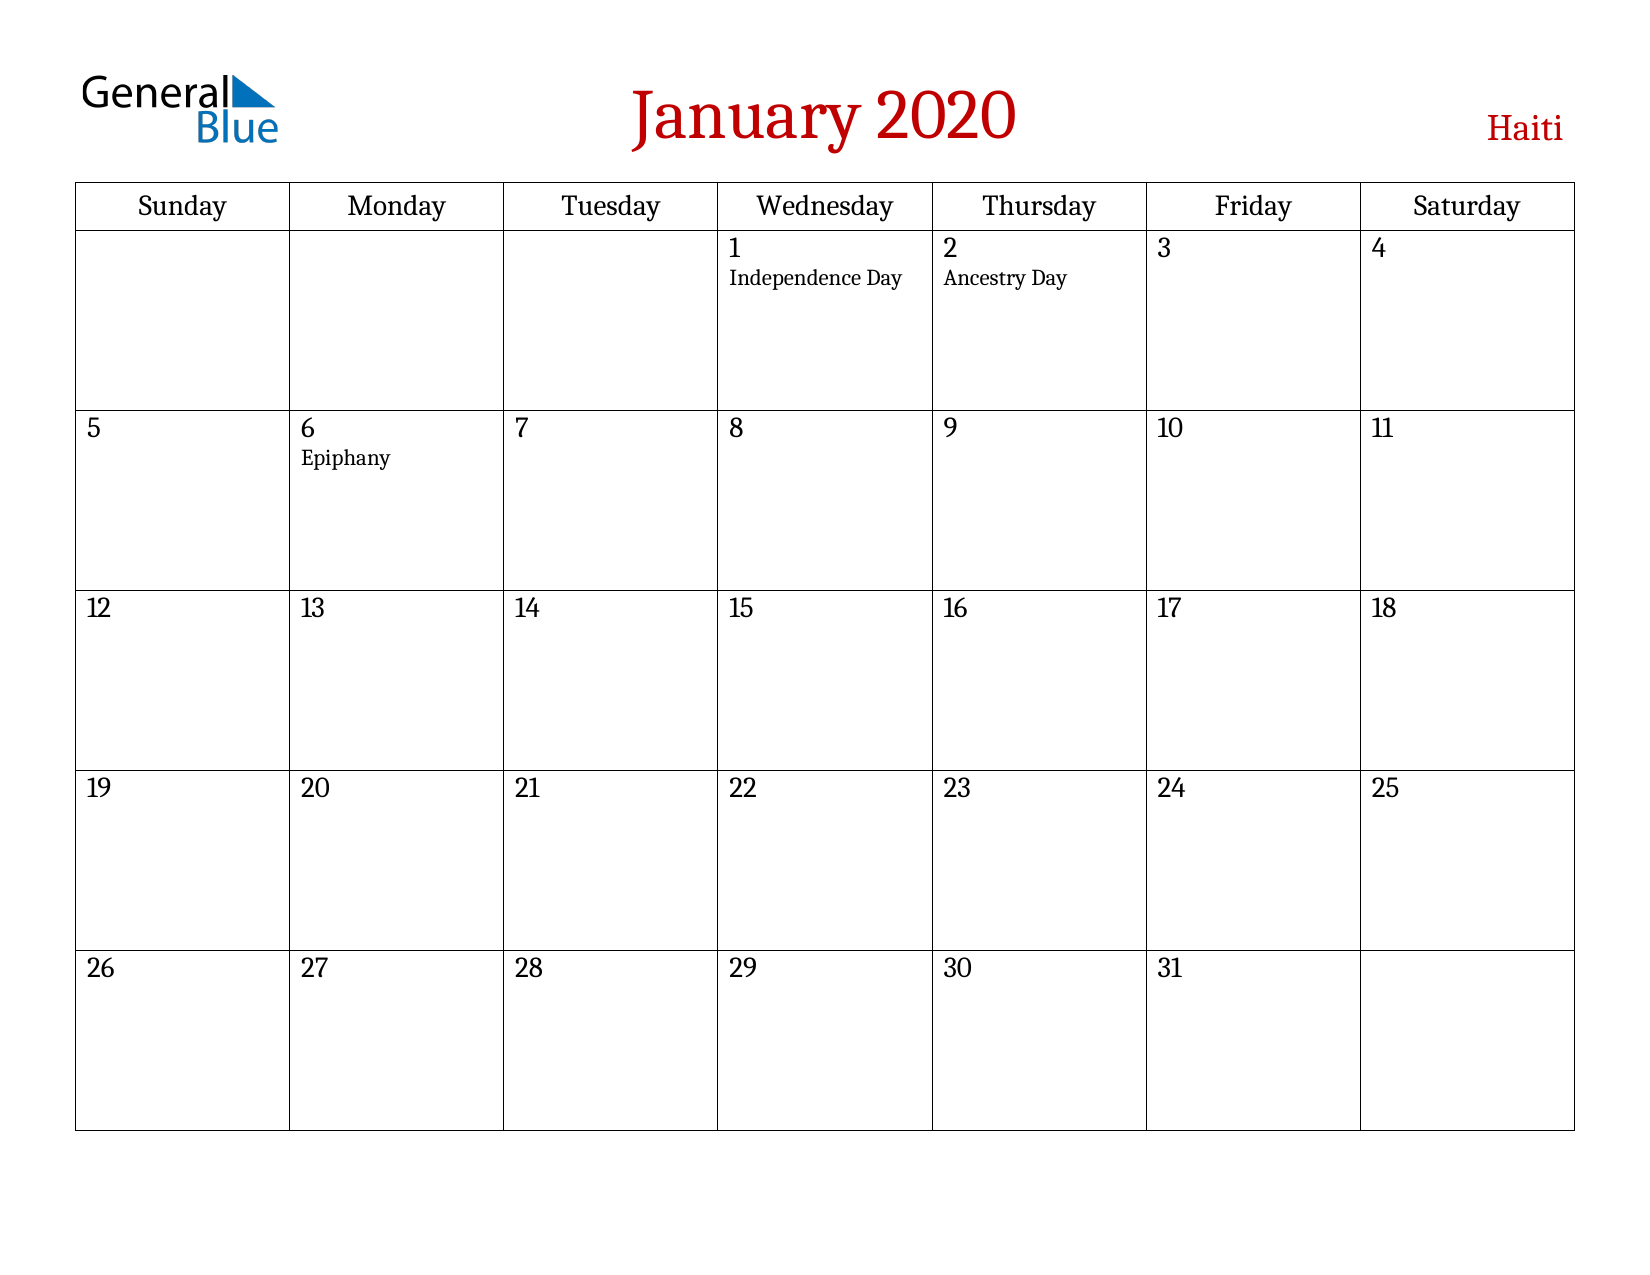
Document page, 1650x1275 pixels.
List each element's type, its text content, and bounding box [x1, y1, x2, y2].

table_cell [718, 805, 932, 950]
table_cell 21 [504, 771, 717, 805]
table_cell Epiphany [290, 445, 503, 590]
table_cell 16 [933, 591, 1146, 625]
table_cell [504, 625, 717, 770]
table_cell [76, 265, 289, 410]
table_cell [504, 805, 717, 950]
table_cell 25 [1361, 771, 1574, 805]
table_cell [933, 985, 1146, 1130]
table_cell 14 [504, 591, 717, 625]
table_cell Sunday [76, 183, 289, 230]
table_cell Wednesday [718, 183, 932, 230]
table_cell [76, 231, 289, 264]
table_cell 15 [718, 591, 932, 625]
table_cell Saturday [1361, 183, 1574, 230]
table_cell Thursday [933, 183, 1146, 230]
table_cell 6 [290, 411, 503, 444]
table_cell 24 [1147, 771, 1360, 805]
table_cell Friday [1147, 183, 1360, 230]
table_cell 9 [933, 411, 1146, 444]
table_cell [1361, 265, 1574, 410]
table_cell [1147, 625, 1360, 770]
table_cell 18 [1361, 591, 1574, 625]
table_cell [718, 445, 932, 590]
table_cell [933, 445, 1146, 590]
table_cell [290, 231, 503, 264]
table_cell [1361, 805, 1574, 950]
table_cell 10 [1147, 411, 1360, 444]
table_cell 30 [933, 951, 1146, 985]
table_cell [933, 805, 1146, 950]
table_cell Ancestry Day [933, 265, 1146, 410]
table_cell [1361, 951, 1574, 985]
table_cell 13 [290, 591, 503, 625]
table_cell [1147, 265, 1360, 410]
table_cell 20 [290, 771, 503, 805]
table_cell [1361, 985, 1574, 1130]
table_cell 17 [1147, 591, 1360, 625]
table_cell [76, 805, 289, 950]
table_header January 2020 [504, 75, 1146, 182]
table_cell [76, 445, 289, 590]
table_cell 29 [718, 951, 932, 985]
table_cell 5 [76, 411, 289, 444]
table_cell 2 [933, 231, 1146, 264]
table_cell [290, 805, 503, 950]
table_cell [290, 625, 503, 770]
table_cell [718, 985, 932, 1130]
table_header Haiti [1146, 75, 1574, 182]
table_cell 23 [933, 771, 1146, 805]
table_header [76, 75, 503, 182]
table_cell 19 [76, 771, 289, 805]
table_cell 7 [504, 411, 717, 444]
table_cell [504, 231, 717, 264]
table_cell 1 [718, 231, 932, 264]
table_cell Tuesday [504, 183, 717, 230]
picture [82, 75, 278, 143]
table_cell 4 [1361, 231, 1574, 264]
table_cell [1361, 445, 1574, 590]
table_cell [504, 265, 717, 410]
table_cell 22 [718, 771, 932, 805]
table_cell 26 [76, 951, 289, 985]
table_cell Monday [290, 183, 503, 230]
table_cell [504, 445, 717, 590]
table_cell [1147, 805, 1360, 950]
table_cell 8 [718, 411, 932, 444]
table_cell Independence Day [718, 265, 932, 410]
table_cell [933, 625, 1146, 770]
table_cell [290, 985, 503, 1130]
table_cell 31 [1147, 951, 1360, 985]
table_cell 12 [76, 591, 289, 625]
table_cell [76, 985, 289, 1130]
table_cell 28 [504, 951, 717, 985]
table_cell 11 [1361, 411, 1574, 444]
table_cell [1361, 625, 1574, 770]
table_cell [76, 625, 289, 770]
table_cell 3 [1147, 231, 1360, 264]
table_cell [290, 265, 503, 410]
table_cell 27 [290, 951, 503, 985]
table_cell [504, 985, 717, 1130]
table_cell [1147, 445, 1360, 590]
table_cell [718, 625, 932, 770]
table_cell [1147, 985, 1360, 1130]
